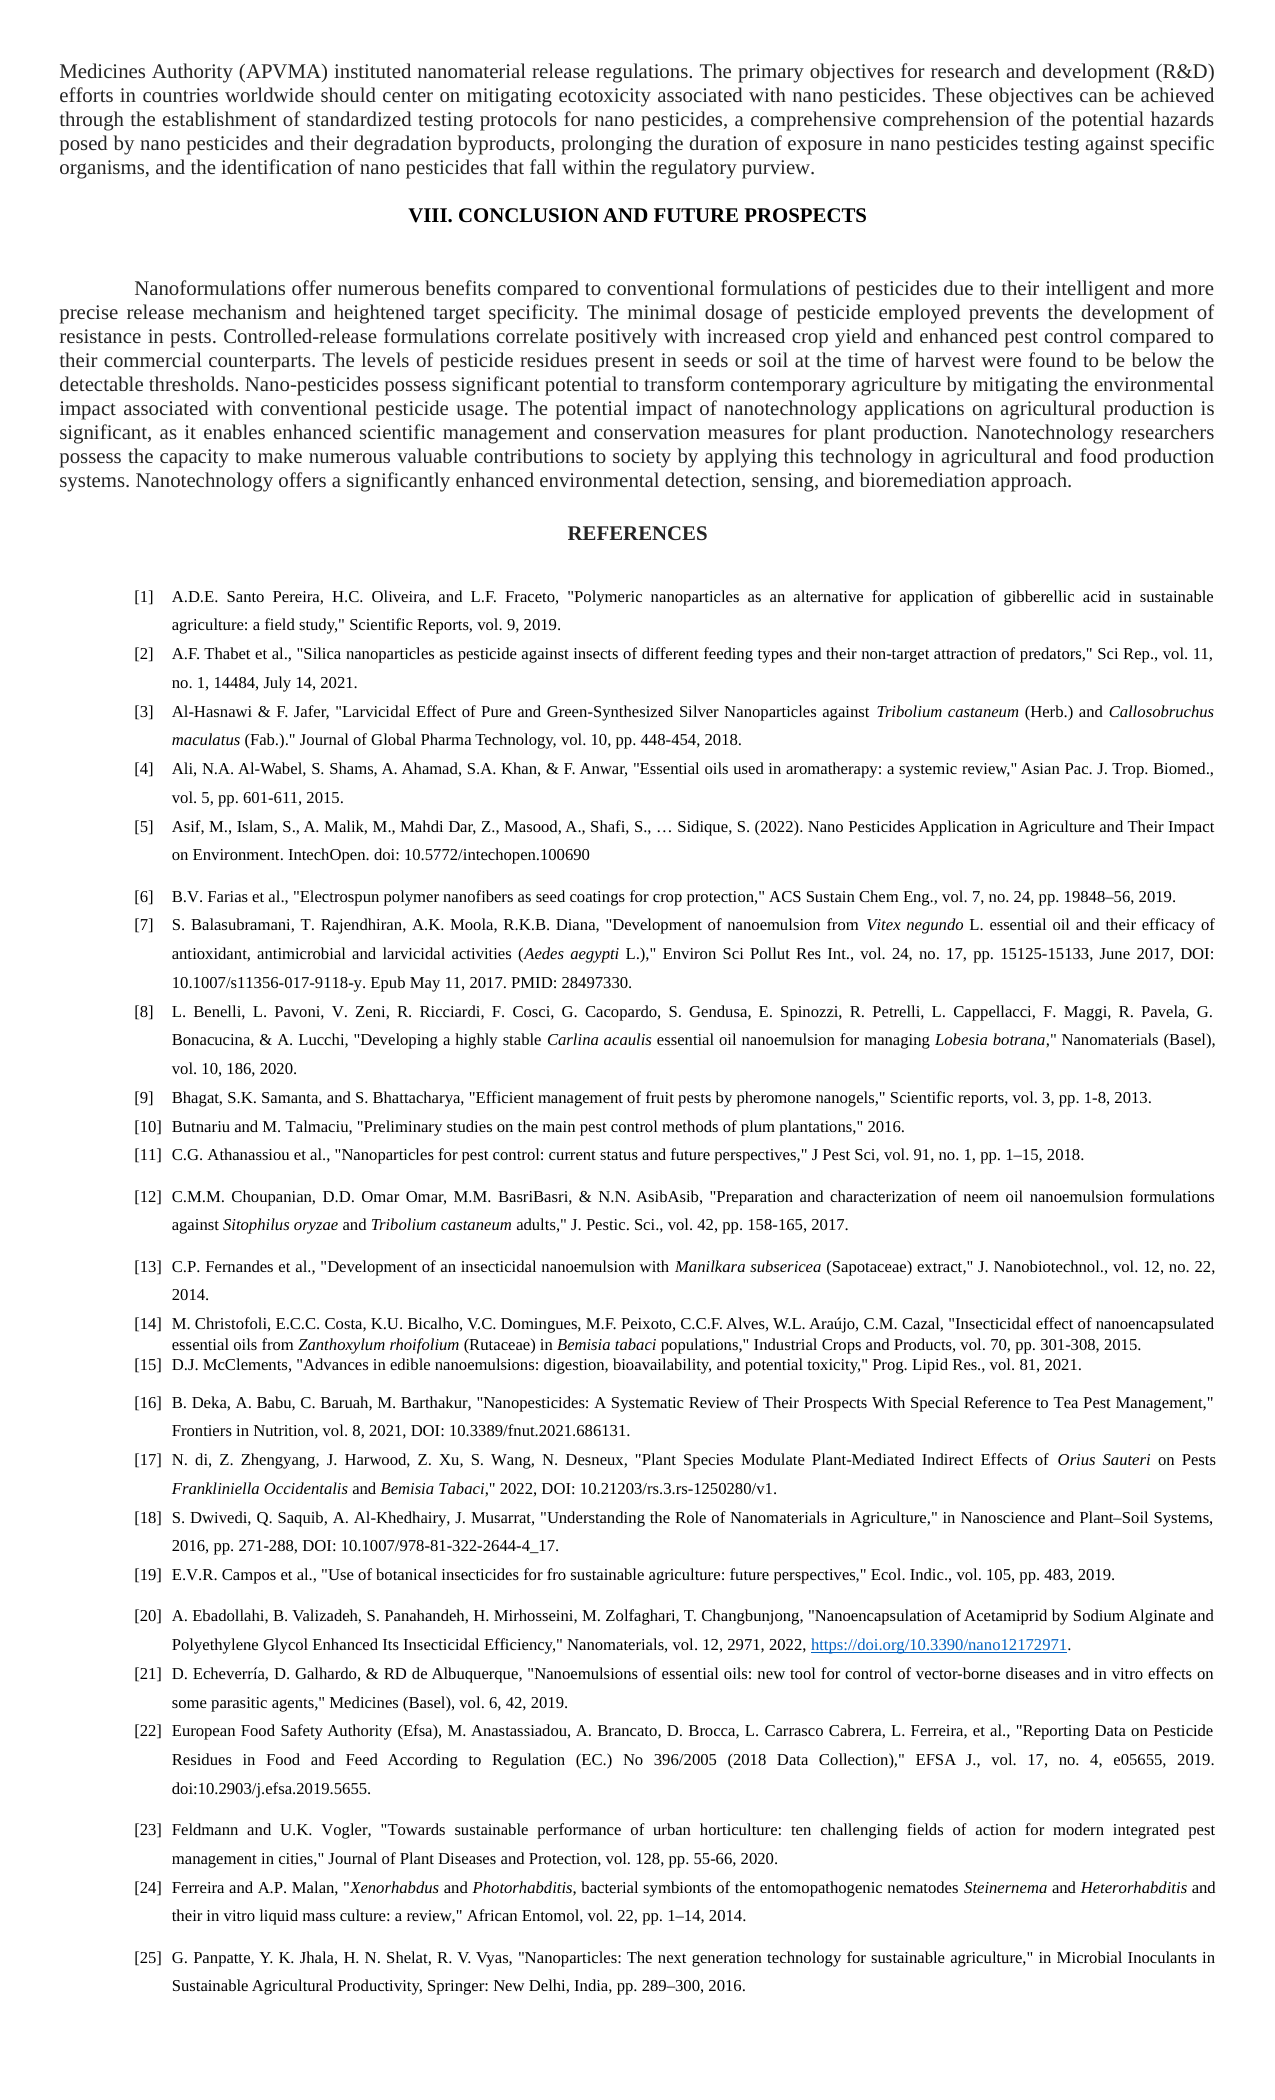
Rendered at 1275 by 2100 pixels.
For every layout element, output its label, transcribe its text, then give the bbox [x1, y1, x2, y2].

list C.G. Athanassiou et al., "Nanoparticles for pest control: current status and future perspectives," J Pest Sci, vol. 91, no. 1, pp. 1–15, 2018. [134, 1145, 1216, 1164]
list C.P. Fernandes et al., "Development of an insecticidal nanoemulsion with Manilkara subsericea (Sapotaceae) extract," J. Nanobiotechnol., vol. 12, no. 22, 2014. [134, 1256, 1216, 1304]
text Nanoformulations offer numerous benefits compared to conventional formulations of pesticides due to their intelligent and more precise release mechanism and heightened target specificity. The minimal dosage of pesticide employed prevents the development of resistance in pests. Controlled-release formulations correlate positively with increased crop yield and enhanced pest control compared to their commercial counterparts. The levels of pesticide residues present in seeds or soil at the time of harvest were found to be below the detectable thresholds. Nano-pesticides possess significant potential to transform contemporary agriculture by mitigating the environmental impact associated with conventional pesticide usage. The potential impact of nanotechnology applications on agricultural production is significant, as it enables enhanced scientific management and conservation measures for plant production. Nanotechnology researchers possess the capacity to make numerous valuable contributions to society by applying this technology in agricultural and food production systems. Nanotechnology offers a significantly enhanced environmental detection, sensing, and bioremediation approach. [59, 276, 1216, 492]
list Ferreira and A.P. Malan, "Xenorhabdus and Photorhabditis, bacterial symbionts of the entomopathogenic nematodes Steinernema and Heterorhabditis and their in vitro liquid mass culture: a review," African Entomol, vol. 22, pp. 1–14, 2014. [134, 1877, 1216, 1925]
list Feldmann and U.K. Vogler, "Towards sustainable performance of urban horticulture: ten challenging fields of action for modern integrated pest management in cities," Journal of Plant Diseases and Protection, vol. 128, pp. 55-66, 2020. [134, 1820, 1216, 1868]
list Bhagat, S.K. Samanta, and S. Bhattacharya, "Efficient management of fruit pests by pheromone nanogels," Scientific reports, vol. 3, pp. 1-8, 2013. [134, 1088, 1216, 1107]
list B.V. Farias et al., "Electrospun polymer nanofibers as seed coatings for crop protection," ACS Sustain Chem Eng., vol. 7, no. 24, pp. 19848–56, 2019. [134, 886, 1216, 906]
list L. Benelli, L. Pavoni, V. Zeni, R. Ricciardi, F. Cosci, G. Cacopardo, S. Gendusa, E. Spinozzi, R. Petrelli, L. Cappellacci, F. Maggi, R. Pavela, G. Bonacucina, & A. Lucchi, "Developing a highly stable Carlina acaulis essential oil nanoemulsion for managing Lobesia botrana," Nanomaterials (Basel), vol. 10, 186, 2020. [134, 1001, 1216, 1078]
list A. Ebadollahi, B. Valizadeh, S. Panahandeh, H. Mirhosseini, M. Zolfaghari, T. Changbunjong, "Nanoencapsulation of Acetamiprid by Sodium Alginate and Polyethylene Glycol Enhanced Its Insecticidal Efficiency," Nanomaterials, vol. 12, 2971, 2022, https://doi.org/10.3390/nano12172971. [134, 1606, 1216, 1654]
list N. di, Z. Zhengyang, J. Harwood, Z. Xu, S. Wang, N. Desneux, "Plant Species Modulate Plant-Mediated Indirect Effects of Orius Sauteri on Pests Frankliniella Occidentalis and Bemisia Tabaci," 2022, DOI: 10.21203/rs.3.rs-1250280/v1. [134, 1450, 1216, 1498]
list D.J. McClements, "Advances in edible nanoemulsions: digestion, bioavailability, and potential toxicity," Prog. Lipid Res., vol. 81, 2021. [134, 1355, 1216, 1374]
list A.F. Thabet et al., "Silica nanoparticles as pesticide against insects of different feeding types and their non-target attraction of predators," Sci Rep., vol. 11, no. 1, 14484, July 14, 2021. [134, 644, 1216, 692]
list Ali, N.A. Al-Wabel, S. Shams, A. Ahamad, S.A. Khan, & F. Anwar, "Essential oils used in aromatherapy: a systemic review," Asian Pac. J. Trop. Biomed., vol. 5, pp. 601-611, 2015. [134, 759, 1216, 807]
list M. Christofoli, E.C.C. Costa, K.U. Bicalho, V.C. Domingues, M.F. Peixoto, C.C.F. Alves, W.L. Araújo, C.M. Cazal, "Insecticidal effect of nanoencapsulated essential oils from Zanthoxylum rhoifolium (Rutaceae) in Bemisia tabaci populations," Industrial Crops and Products, vol. 70, pp. 301-308, 2015. [134, 1314, 1216, 1354]
list S. Dwivedi, Q. Saquib, A. Al-Khedhairy, J. Musarrat, "Understanding the Role of Nanomaterials in Agriculture," in Nanoscience and Plant–Soil Systems, 2016, pp. 271-288, DOI: 10.1007/978-81-322-2644-4_17. [134, 1507, 1216, 1555]
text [59, 59, 1216, 179]
list Butnariu and M. Talmaciu, "Preliminary studies on the main pest control methods of plum plantations," 2016. [134, 1116, 1216, 1136]
text VIII. CONCLUSION AND FUTURE PROSPECTS [59, 203, 1216, 227]
list B. Deka, A. Babu, C. Baruah, M. Barthakur, "Nanopesticides: A Systematic Review of Their Prospects With Special Reference to Tea Pest Management," Frontiers in Nutrition, vol. 8, 2021, DOI: 10.3389/fnut.2021.686131. [134, 1392, 1216, 1440]
list E.V.R. Campos et al., "Use of botanical insecticides for fro sustainable agriculture: future perspectives," Ecol. Indic., vol. 105, pp. 483, 2019. [134, 1565, 1216, 1584]
text REFERENCES [59, 521, 1216, 545]
list European Food Safety Authority (Efsa), M. Anastassiadou, A. Brancato, D. Brocca, L. Carrasco Cabrera, L. Ferreira, et al., "Reporting Data on Pesticide Residues in Food and Feed According to Regulation (EC.) No 396/2005 (2018 Data Collection)," EFSA J., vol. 17, no. 4, e05655, 2019. doi:10.2903/j.efsa.2019.5655. [134, 1721, 1216, 1798]
list G. Panpatte, Y. K. Jhala, H. N. Shelat, R. V. Vyas, "Nanoparticles: The next generation technology for sustainable agriculture," in Microbial Inoculants in Sustainable Agricultural Productivity, Springer: New Delhi, India, pp. 289–300, 2016. [134, 1947, 1216, 1995]
list Asif, M., Islam, S., A. Malik, M., Mahdi Dar, Z., Masood, A., Shafi, S., … Sidique, S. (2022). Nano Pesticides Application in Agriculture and Their Impact on Environment. IntechOpen. doi: 10.5772/intechopen.100690 [134, 816, 1216, 864]
list Al-Hasnawi & F. Jafer, "Larvicidal Effect of Pure and Green-Synthesized Silver Nanoparticles against Tribolium castaneum (Herb.) and Callosobruchus maculatus (Fab.)." Journal of Global Pharma Technology, vol. 10, pp. 448-454, 2018. [134, 701, 1216, 749]
list A.D.E. Santo Pereira, H.C. Oliveira, and L.F. Fraceto, "Polymeric nanoparticles as an alternative for application of gibberellic acid in sustainable agriculture: a field study," Scientific Reports, vol. 9, 2019. [134, 586, 1216, 634]
list S. Balasubramani, T. Rajendhiran, A.K. Moola, R.K.B. Diana, "Development of nanoemulsion from Vitex negundo L. essential oil and their efficacy of antioxidant, antimicrobial and larvicidal activities (Aedes aegypti L.)," Environ Sci Pollut Res Int., vol. 24, no. 17, pp. 15125-15133, June 2017, DOI: 10.1007/s11356-017-9118-y. Epub May 11, 2017. PMID: 28497330. [134, 915, 1216, 992]
list C.M.M. Choupanian, D.D. Omar Omar, M.M. BasriBasri, & N.N. AsibAsib, "Preparation and characterization of neem oil nanoemulsion formulations against Sitophilus oryzae and Tribolium castaneum adults," J. Pestic. Sci., vol. 42, pp. 158-165, 2017. [134, 1186, 1216, 1234]
list D. Echeverría, D. Galhardo, & RD de Albuquerque, "Nanoemulsions of essential oils: new tool for control of vector-borne diseases and in vitro effects on some parasitic agents," Medicines (Basel), vol. 6, 42, 2019. [134, 1664, 1216, 1712]
